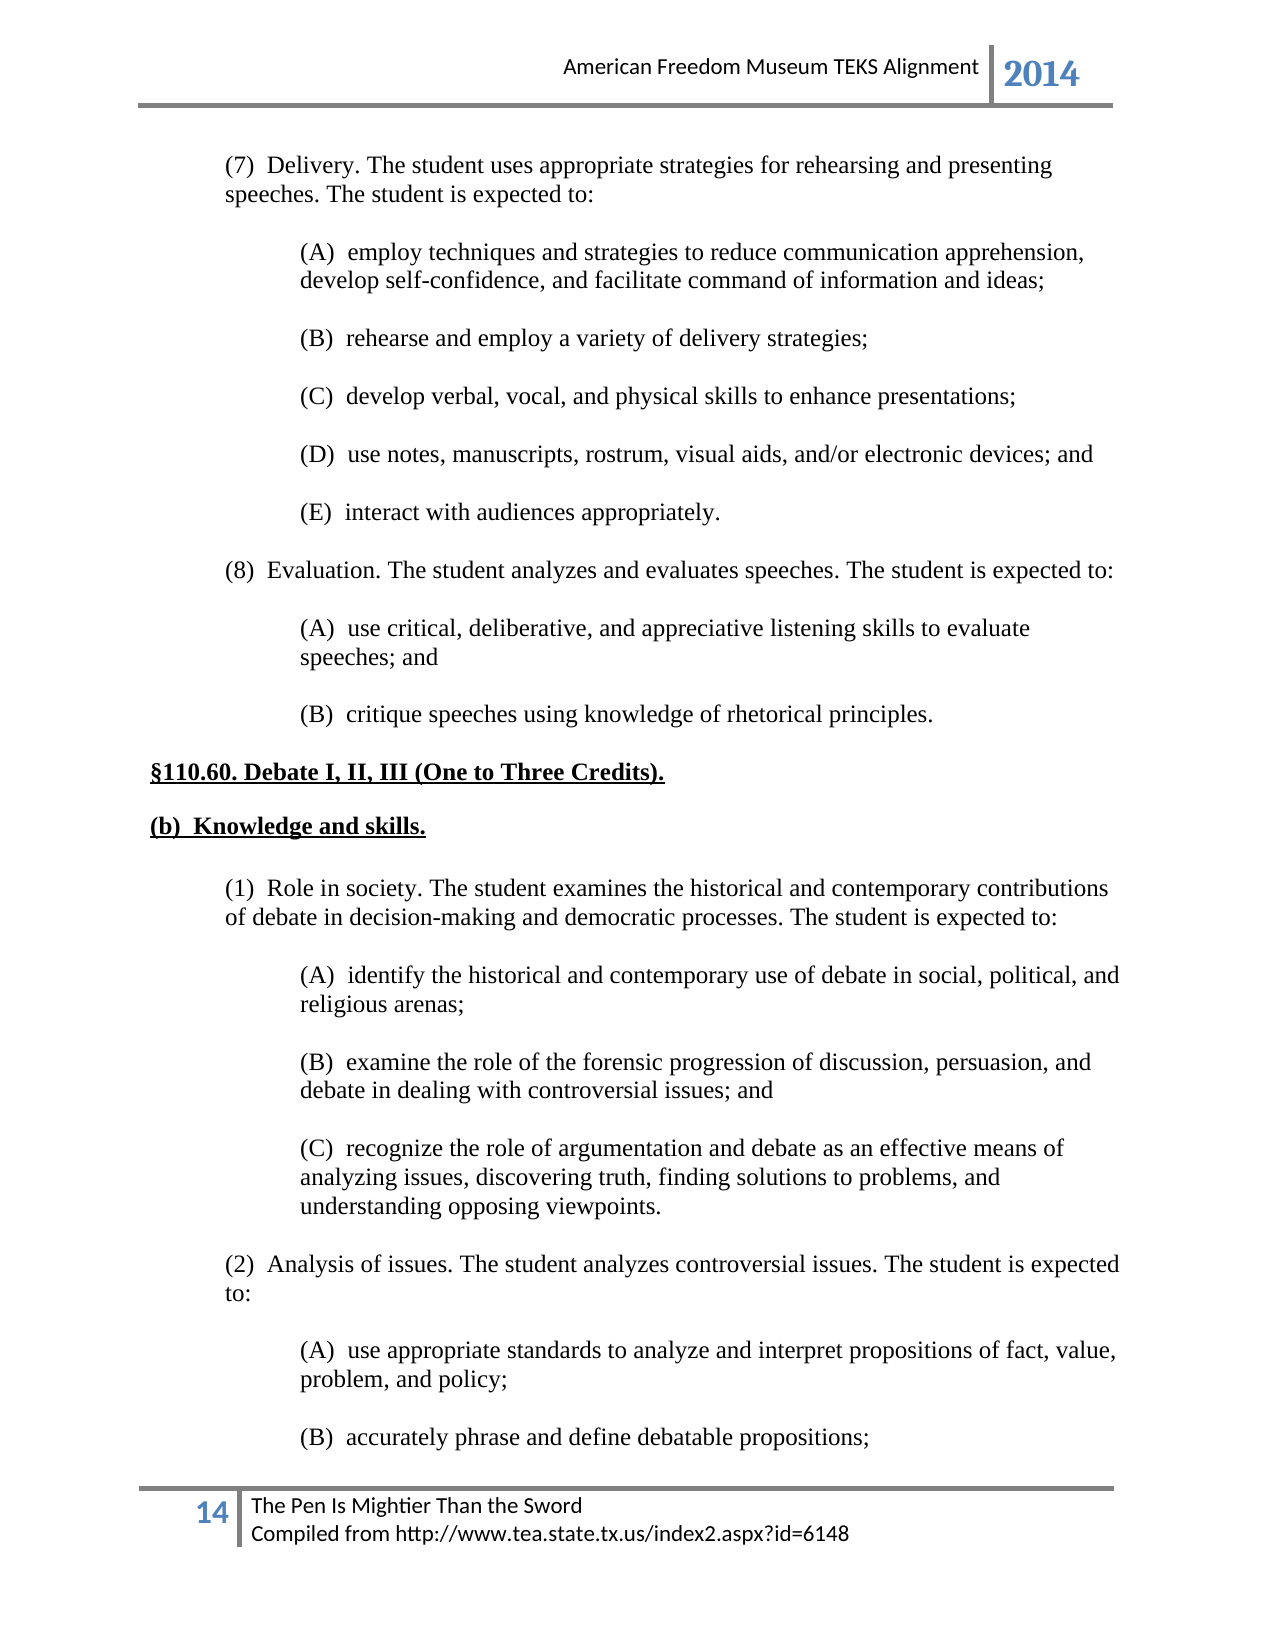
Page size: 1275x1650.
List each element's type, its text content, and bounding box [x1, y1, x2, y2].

text (B) rehearse and employ a variety of delivery strategies; [300, 323, 1125, 352]
text (C) develop verbal, vocal, and physical skills to enhance presentations; [300, 381, 1125, 410]
text (B) accurately phrase and define debatable propositions; [300, 1422, 1125, 1451]
text (2) Analysis of issues. The student analyzes controversial issues. The student is expected to: [225, 1249, 1125, 1306]
text (b) Knowledge and skills. [150, 811, 1125, 840]
text (8) Evaluation. The student analyzes and evaluates speeches. The student is expected to: [225, 555, 1125, 584]
text (C) recognize the role of argumentation and debate as an effective means of analyzing issues, discovering truth, finding solutions to problems, and understanding opposing viewpoints. [300, 1133, 1125, 1220]
text (B) examine the role of the forensic progression of discussion, persuasion, and debate in dealing with controversial issues; and [300, 1047, 1125, 1104]
text (A) identify the historical and contemporary use of debate in social, political, and religious arenas; [300, 960, 1125, 1018]
text (E) interact with audiences appropriately. [300, 497, 1125, 526]
text (D) use notes, manuscripts, rostrum, visual aids, and/or electronic devices; and [300, 439, 1125, 468]
text §110.60. Debate I, II, III (One to Three Credits). [150, 757, 1125, 786]
text (A) employ techniques and strategies to reduce communication apprehension, develop self-confidence, and facilitate command of information and ideas; [300, 237, 1125, 294]
text (A) use critical, deliberative, and appreciative listening skills to evaluate speeches; and [300, 613, 1125, 670]
text (7) Delivery. The student uses appropriate strategies for rehearsing and presenting speeches. The student is expected to: [225, 150, 1125, 207]
text (1) Role in society. The student examines the historical and contemporary contributions of debate in decision-making and democratic processes. The student is expected to: [225, 873, 1125, 931]
text (A) use appropriate standards to analyze and interpret propositions of fact, value, problem, and policy; [300, 1336, 1125, 1393]
text (B) critique speeches using knowledge of rhetorical principles. [300, 699, 1125, 728]
